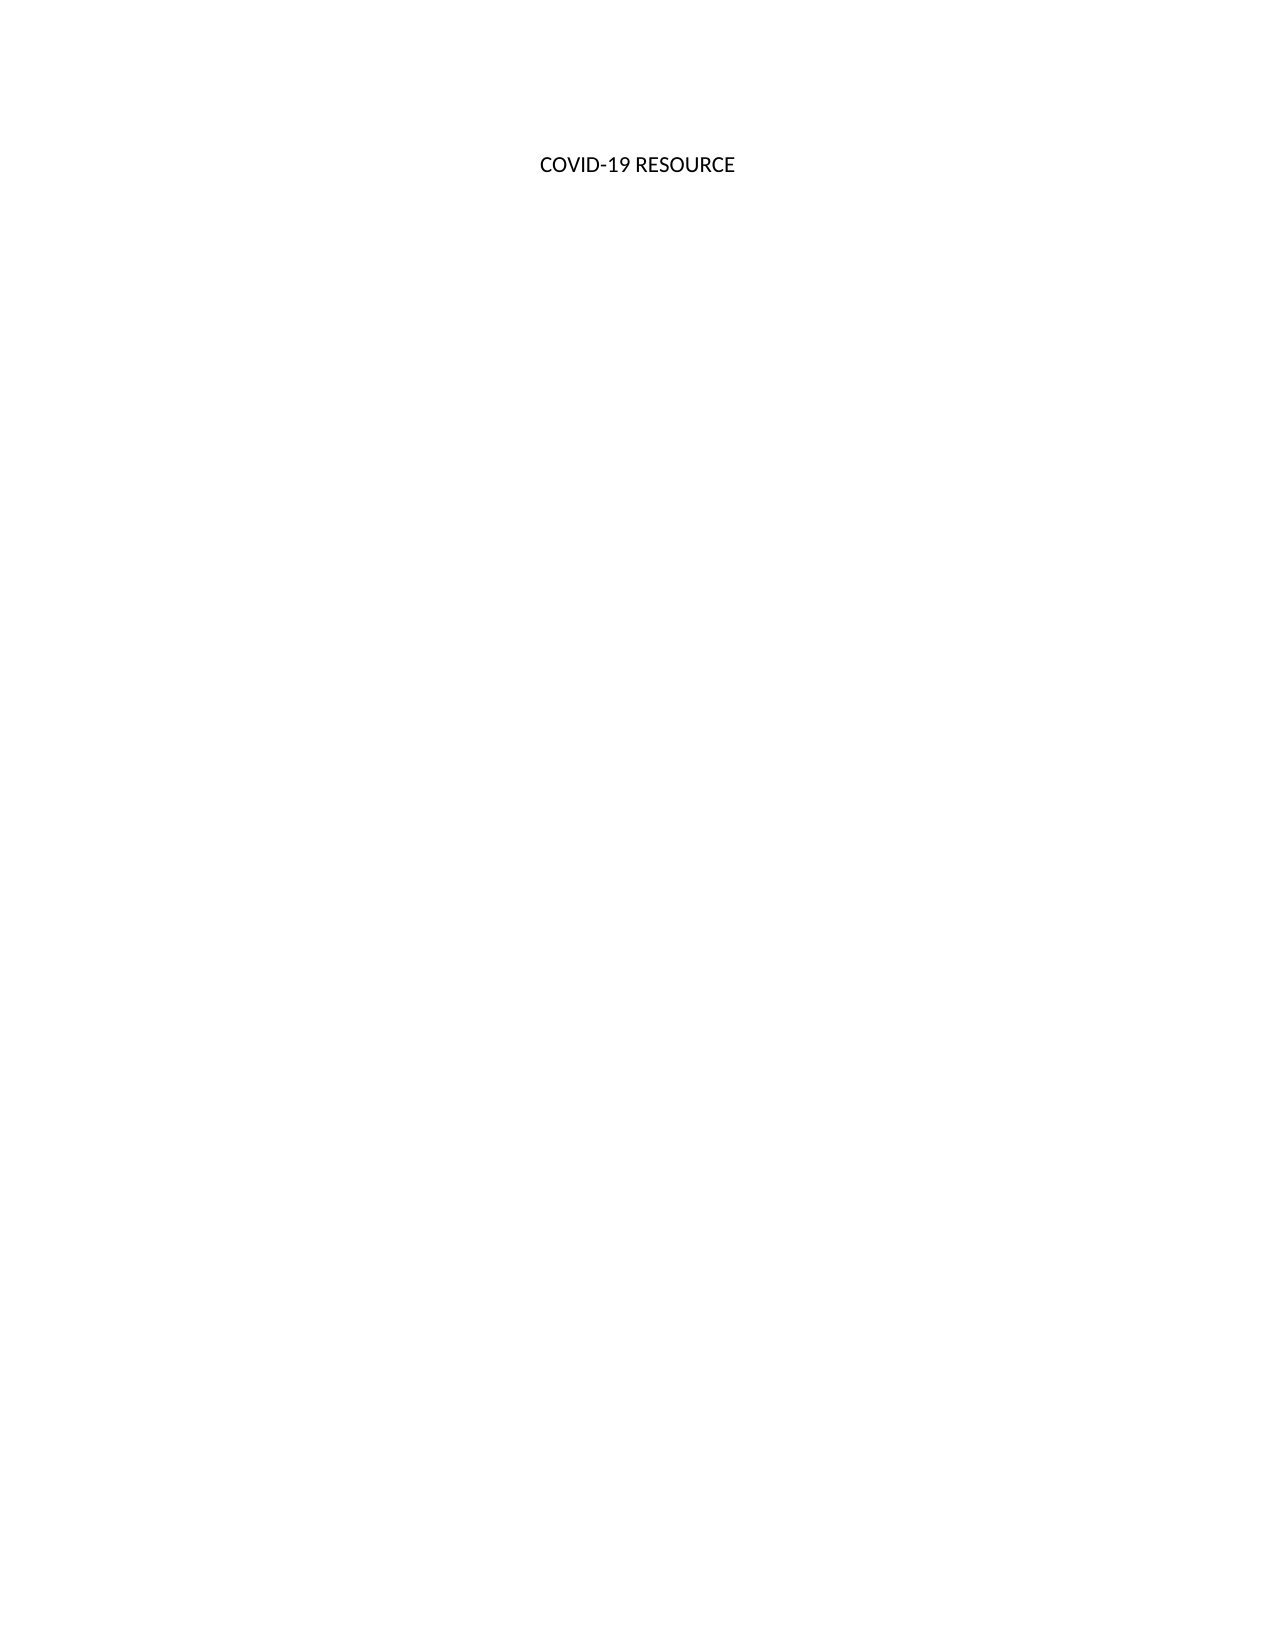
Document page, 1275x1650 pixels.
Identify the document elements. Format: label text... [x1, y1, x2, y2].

text COVID-19 RESOURCE [150, 150, 1125, 178]
